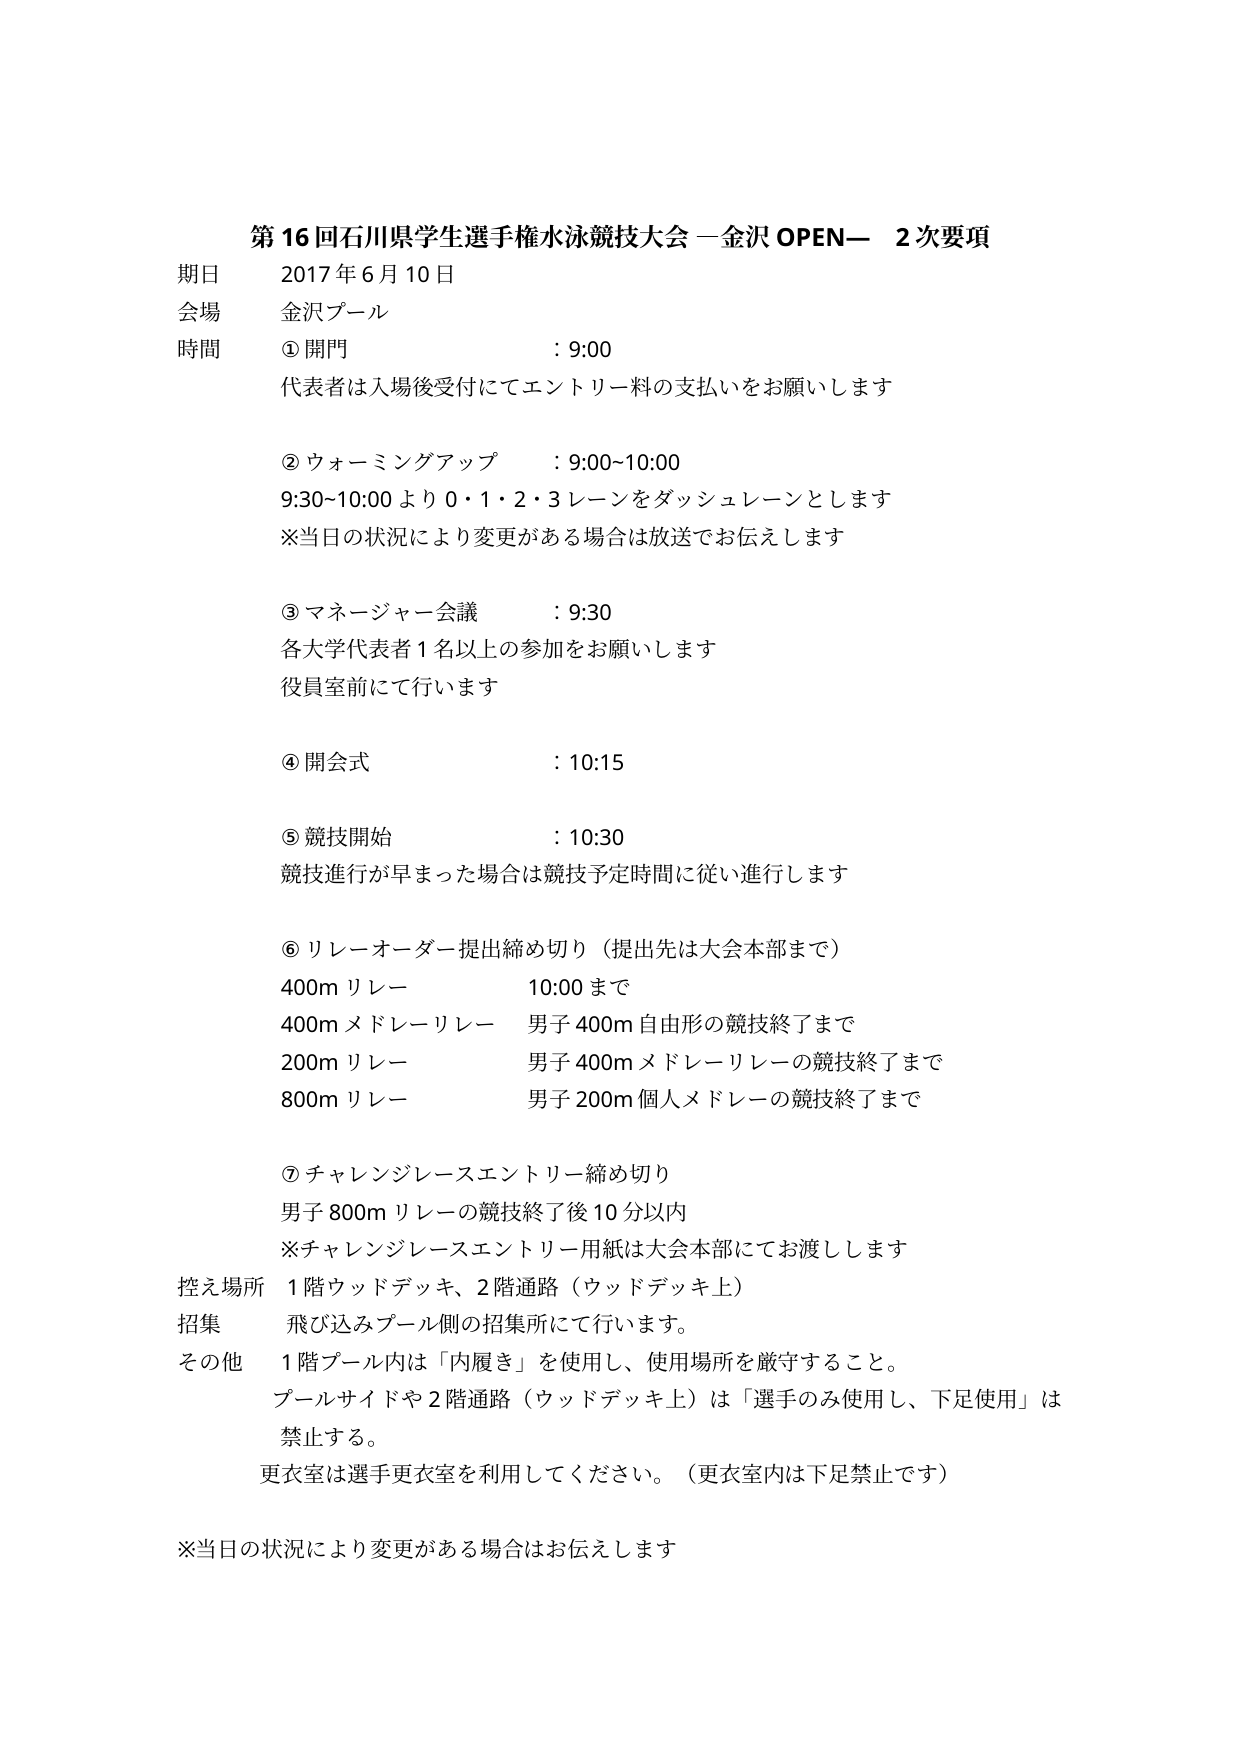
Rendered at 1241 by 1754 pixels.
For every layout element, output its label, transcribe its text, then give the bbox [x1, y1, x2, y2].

text ⑥リレーオーダー 提出締め切り（提出先は大会本部まで） [177, 929, 1063, 967]
text ※チャレンジレースエントリー用紙は大会本部にてお渡しします [177, 1229, 1063, 1267]
text 招集 飛び込みプール側の招集所にて行います。 [177, 1304, 1063, 1342]
text ※当日の状況により変更がある場合はお伝えします [177, 1529, 1063, 1567]
text その他 1階プール内は「内履き」を使用し、使用場所を厳守すること。 [177, 1342, 1063, 1379]
text 第16回石川県学生選手権水泳競技大会 ―金沢OPEN― 2次要項 [177, 217, 1063, 254]
text プールサイドや2階通路（ウッドデッキ上）は「選手のみ使用し、下足使用」は禁止する。 [177, 1379, 1063, 1454]
text 役員室前にて行います [177, 667, 1063, 704]
text ②ウォーミングアップ ：9:00~10:00 [177, 442, 1063, 479]
text 代表者は入場後受付にてエントリー料の支払いをお願いします [177, 367, 1063, 404]
text 期日 2017年6月10日 [177, 254, 1063, 292]
text 時間 ①開門 ：9:00 [177, 329, 1063, 367]
text 競技進行が早まった場合は競技予定時間に従い進行します [177, 854, 1063, 892]
text ⑤競技開始 ：10:30 [177, 817, 1063, 854]
text 更衣室は選手更衣室を利用してください。（更衣室内は下足禁止です） [177, 1454, 1063, 1492]
text ④開会式 ：10:15 [177, 742, 1063, 779]
text ⑦チャレンジレースエントリー締め切り [177, 1154, 1063, 1192]
text 400mメドレーリレー 男子400m自由形の競技終了まで [177, 1004, 1063, 1042]
text 各大学代表者1名以上の参加をお願いします [177, 629, 1063, 667]
text 800mリレー 男子200m個人メドレーの競技終了まで [177, 1079, 1063, 1117]
text 200mリレー 男子400mメドレーリレーの競技終了まで [177, 1042, 1063, 1079]
text ※当日の状況により変更がある場合は放送でお伝えします [177, 517, 1063, 554]
text 控え場所 1階ウッドデッキ、2階通路（ウッドデッキ上） [177, 1267, 1063, 1304]
text 会場 金沢プール [177, 292, 1063, 329]
text ③マネージャー会議 ：9:30 [177, 592, 1063, 629]
text 男子800mリレーの競技終了後10分以内 [177, 1192, 1063, 1229]
text 9:30~10:00より0・1・2・3レーンをダッシュレーンとします [177, 479, 1063, 517]
text 400mリレー 10:00まで [177, 967, 1063, 1004]
